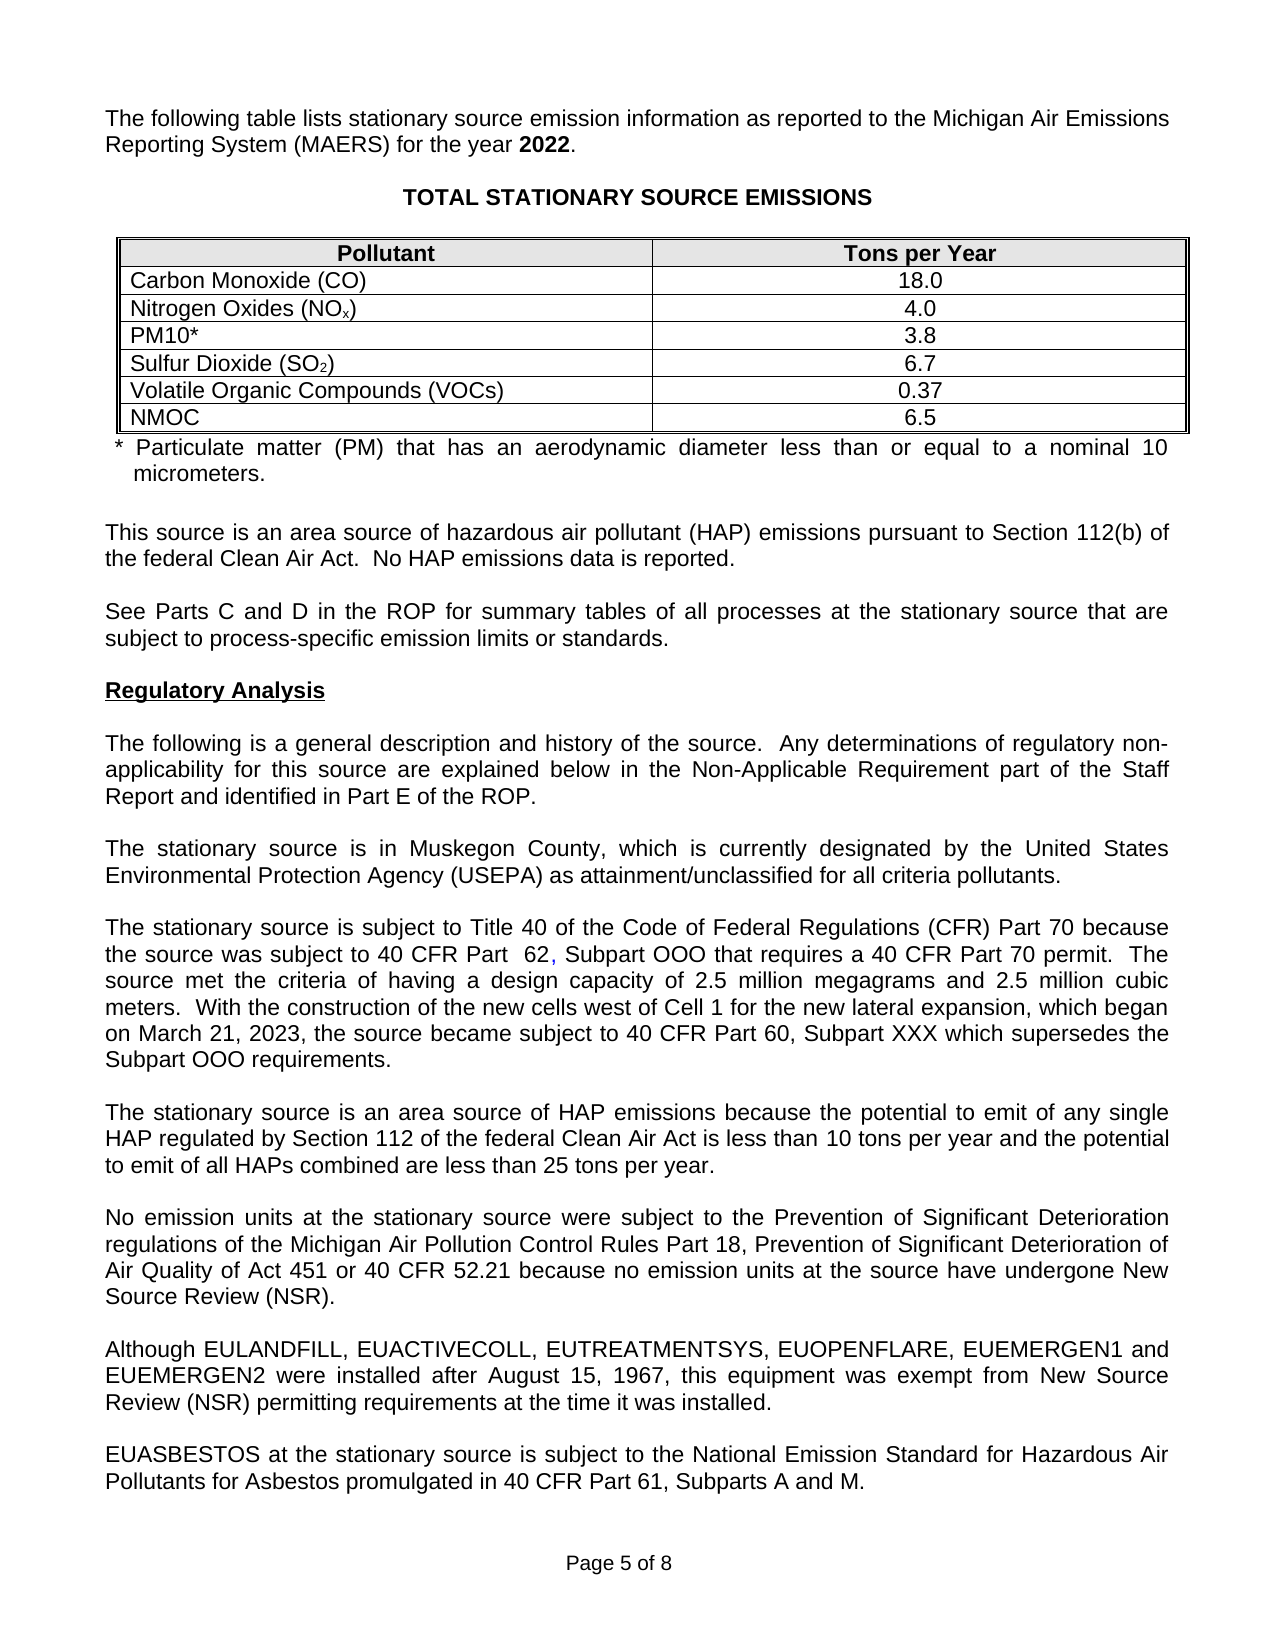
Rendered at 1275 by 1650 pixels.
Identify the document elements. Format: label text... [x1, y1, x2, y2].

text The following is a general description and history of the source. Any determinations of regulatory non-applicability for this source are explained below in the Non-Applicable Requirement part of the Staff Report and identified in Part E of the ROP. [105, 730, 1170, 809]
table_cell 6.5 [653, 404, 1185, 431]
table_cell 18.0 [653, 267, 1185, 294]
table_header Tons per Year [653, 240, 1185, 266]
table_cell NMOC [121, 404, 652, 431]
text Regulatory Analysis [105, 677, 1170, 703]
text No emission units at the stationary source were subject to the Prevention of Significant Deterioration regulations of the Michigan Air Pollution Control Rules Part 18, Prevention of Significant Deterioration of Air Quality of Act 451 or 40 CFR 52.21 because no emission units at the source have undergone New Source Review (NSR). [105, 1204, 1170, 1310]
text The stationary source is subject to Title 40 of the Code of Federal Regulations (CFR) Part 70 because the source was subject to 40 CFR Part 62, Subpart OOO that requires a 40 CFR Part 70 permit. The source met the criteria of having a design capacity of 2.5 million megagrams and 2.5 million cubic meters. With the construction of the new cells west of Cell 1 for the new lateral expansion, which began on March 21, 2023, the source became subject to 40 CFR Part 60, Subpart XXX which supersedes the Subpart OOO requirements. [105, 914, 1170, 1072]
table_cell 4.0 [653, 295, 1185, 321]
table_cell Volatile Organic Compounds (VOCs) [121, 377, 652, 403]
text The stationary source is in Muskegon County, which is currently designated by the United States Environmental Protection Agency (USEPA) as attainment/unclassified for all criteria pollutants. [105, 835, 1170, 888]
text The stationary source is an area source of HAP emissions because the potential to emit of any single HAP regulated by Section 112 of the federal Clean Air Act is less than 10 tons per year and the potential to emit of all HAPs combined are less than 25 tons per year. [105, 1099, 1170, 1178]
text This source is an area source of hazardous air pollutant (HAP) emissions pursuant to Section 112(b) of the federal Clean Air Act. No HAP emissions data is reported. [105, 519, 1170, 572]
text See Parts C and D in the ROP for summary tables of all processes at the stationary source that are subject to process-specific emission limits or standards. [105, 598, 1170, 651]
table_cell 0.37 [653, 377, 1185, 403]
table_cell 3.8 [653, 322, 1185, 348]
text EUASBESTOS at the stationary source is subject to the National Emission Standard for Hazardous Air Pollutants for Asbestos promulgated in 40 CFR Part 61, Subparts A and M. [105, 1441, 1170, 1494]
text Although EULANDFILL, EUACTIVECOLL, EUTREATMENTSYS, EUOPENFLARE, EUEMERGEN1 and EUEMERGEN2 were installed after August 15, 1967, this equipment was exempt from New Source Review (NSR) permitting requirements at the time it was installed. [105, 1336, 1170, 1415]
text The following table lists stationary source emission information as reported to the Michigan Air Emissions Reporting System (MAERS) for the year 2022. [105, 105, 1170, 158]
table_cell PM10* [121, 322, 652, 348]
table_header Pollutant [121, 240, 652, 266]
text TOTAL STATIONARY SOURCE EMISSIONS [105, 184, 1170, 210]
table_cell 6.7 [653, 350, 1185, 376]
table_cell Carbon Monoxide (CO) [121, 267, 652, 294]
table_cell Nitrogen Oxides (NOx) [121, 295, 652, 321]
table_cell Sulfur Dioxide (SO2) [121, 350, 652, 376]
text * Particulate matter (PM) that has an aerodynamic diameter less than or equal to a nominal 10 micrometers. [114, 434, 1170, 486]
